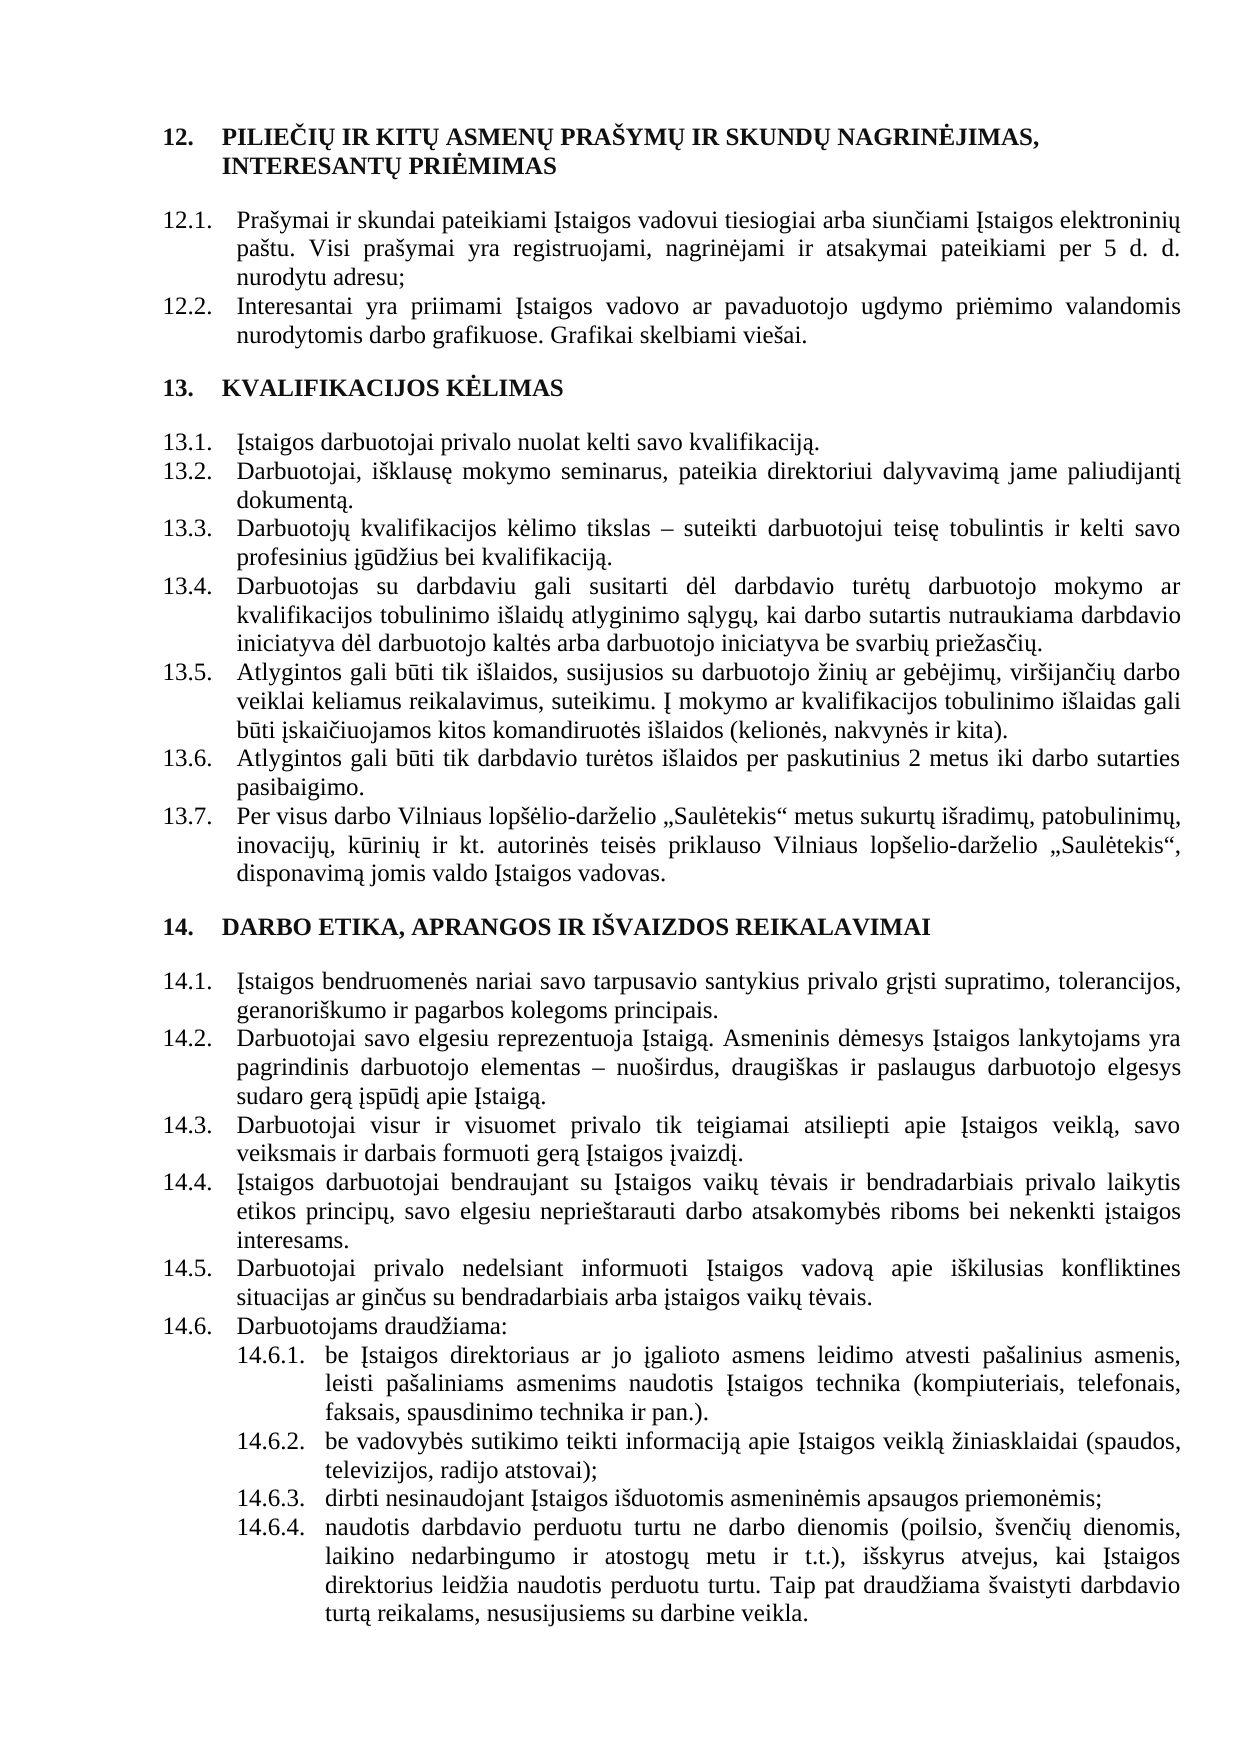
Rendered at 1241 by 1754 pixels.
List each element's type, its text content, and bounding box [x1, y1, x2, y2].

list Prašymai ir skundai pateikiami Įstaigos vadovui tiesiogiai arba siunčiami Įstaigos elektroninių paštu. Visi prašymai yra registruojami, nagrinėjami ir atsakymai pateikiami per 5 d. d. nurodytu adresu; [162, 205, 1182, 291]
list Darbuotojai visur ir visuomet privalo tik teigiamai atsiliepti apie Įstaigos veiklą, savo veiksmais ir darbais formuoti gerą Įstaigos įvaizdį. [162, 1110, 1182, 1167]
list Atlygintos gali būti tik darbdavio turėtos išlaidos per paskutinius 2 metus iki darbo sutarties pasibaigimo. [162, 743, 1182, 801]
list Interesantai yra priimami Įstaigos vadovo ar pavaduotojo ugdymo priėmimo valandomis nurodytomis darbo grafikuose. Grafikai skelbiami viešai. [162, 291, 1182, 348]
list Darbuotojai privalo nedelsiant informuoti Įstaigos vadovą apie iškilusias konfliktines situacijas ar ginčus su bendradarbiais arba įstaigos vaikų tėvais. [162, 1253, 1182, 1311]
list Darbuotojų kvalifikacijos kėlimo tikslas – suteikti darbuotojui teisę tobulintis ir kelti savo profesinius įgūdžius bei kvalifikaciją. [162, 513, 1182, 571]
list Įstaigos darbuotojai bendraujant su Įstaigos vaikų tėvais ir bendradarbiais privalo laikytis etikos principų, savo elgesiu neprieštarauti darbo atsakomybės riboms bei nekenkti įstaigos interesams. [162, 1167, 1182, 1253]
list be vadovybės sutikimo teikti informaciją apie Įstaigos veiklą žiniasklaidai (spaudos, televizijos, radijo atstovai); [236, 1426, 1182, 1483]
text KVALIFIKACIJOS KĖLIMAS [162, 373, 1182, 402]
list dirbti nesinaudojant Įstaigos išduotomis asmeninėmis apsaugos priemonėmis; [236, 1483, 1182, 1512]
list Darbuotojas su darbdaviu gali susitarti dėl darbdavio turėtų darbuotojo mokymo ar kvalifikacijos tobulinimo išlaidų atlyginimo sąlygų, kai darbo sutartis nutraukiama darbdavio iniciatyva dėl darbuotojo kaltės arba darbuotojo iniciatyva be svarbių priežasčių. [162, 571, 1182, 657]
text PILIEČIŲ IR KITŲ ASMENŲ PRAŠYMŲ IR SKUNDŲ NAGRINĖJIMAS, INTERESANTŲ PRIĖMIMAS [162, 122, 1182, 180]
list Darbuotojai, išklausę mokymo seminarus, pateikia direktoriui dalyvavimą jame paliudijantį dokumentą. [162, 456, 1182, 513]
list Darbuotojai savo elgesiu reprezentuoja Įstaigą. Asmeninis dėmesys Įstaigos lankytojams yra pagrindinis darbuotojo elementas – nuoširdus, draugiškas ir paslaugus darbuotojo elgesys sudaro gerą įspūdį apie Įstaigą. [162, 1023, 1182, 1110]
list naudotis darbdavio perduotu turtu ne darbo dienomis (poilsio, švenčių dienomis, laikino nedarbingumo ir atostogų metu ir t.t.), išskyrus atvejus, kai Įstaigos direktorius leidžia naudotis perduotu turtu. Taip pat draudžiama švaistyti darbdavio turtą reikalams, nesusijusiems su darbine veikla. [236, 1512, 1182, 1627]
text DARBO ETIKA, APRANGOS IR IŠVAIZDOS REIKALAVIMAI [162, 912, 1182, 941]
list be Įstaigos direktoriaus ar jo įgalioto asmens leidimo atvesti pašalinius asmenis, leisti pašaliniams asmenims naudotis Įstaigos technika (kompiuteriais, telefonais, faksais, spausdinimo technika ir pan.). [236, 1340, 1182, 1426]
list Įstaigos darbuotojai privalo nuolat kelti savo kvalifikaciją. [162, 427, 1182, 456]
list Atlygintos gali būti tik išlaidos, susijusios su darbuotojo žinių ar gebėjimų, viršijančių darbo veiklai keliamus reikalavimus, suteikimu. Į mokymo ar kvalifikacijos tobulinimo išlaidas gali būti įskaičiuojamos kitos komandiruotės išlaidos (kelionės, nakvynės ir kita). [162, 657, 1182, 743]
list Įstaigos bendruomenės nariai savo tarpusavio santykius privalo grįsti supratimo, tolerancijos, geranoriškumo ir pagarbos kolegoms principais. [162, 966, 1182, 1023]
list Per visus darbo Vilniaus lopšėlio-darželio „Saulėtekis“ metus sukurtų išradimų, patobulinimų, inovacijų, kūrinių ir kt. autorinės teisės priklauso Vilniaus lopšelio-darželio „Saulėtekis“, disponavimą jomis valdo Įstaigos vadovas. [162, 801, 1182, 887]
list Darbuotojams draudžiama: [162, 1311, 1182, 1340]
